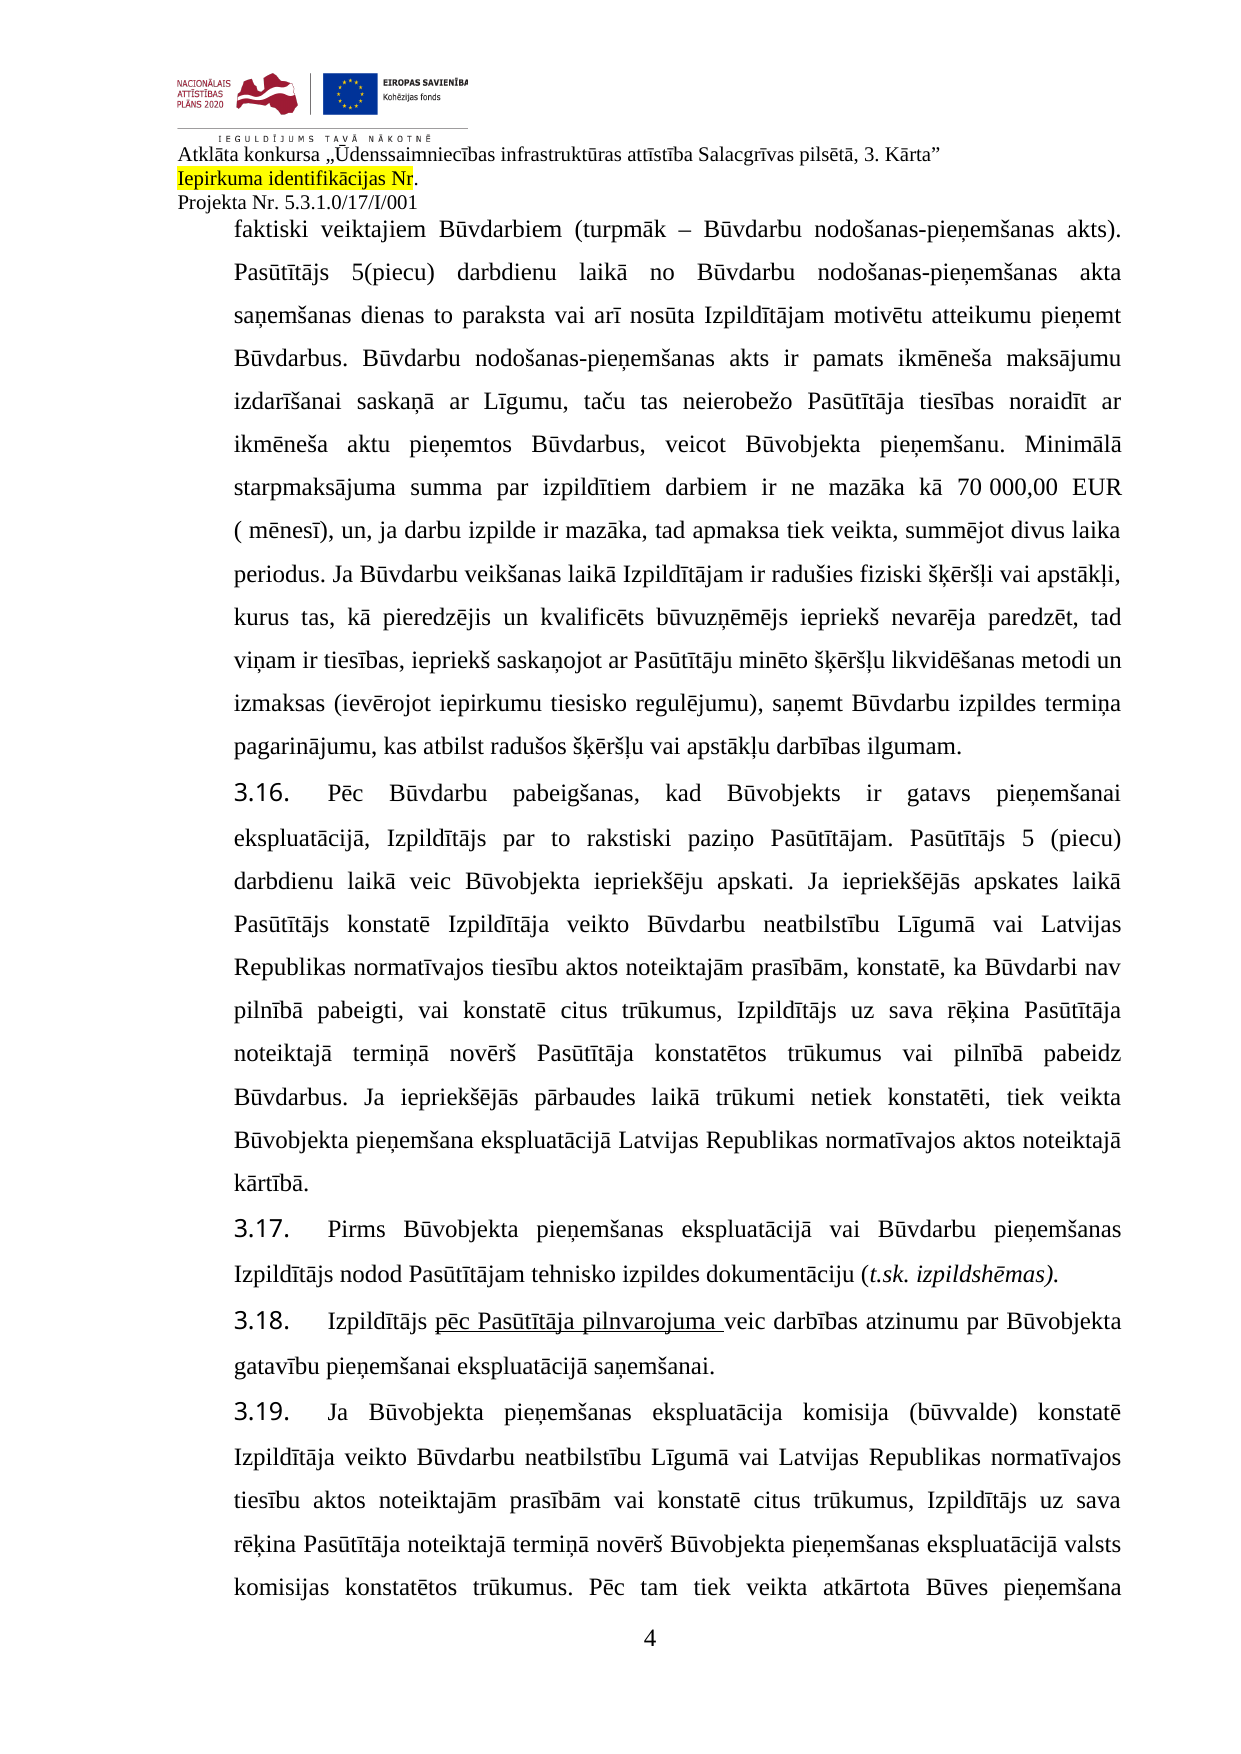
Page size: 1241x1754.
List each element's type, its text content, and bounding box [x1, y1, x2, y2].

list Izpildītājs pēc Pasūtītāja pilnvarojuma veic darbības atzinumu par Būvobjekta gatavību pieņemšanai ekspluatācijā saņemšanai. [233, 1302, 1122, 1380]
list Pirms Būvobjekta pieņemšanas ekspluatācijā vai Būvdarbu pieņemšanas Izpildītājs nodod Pasūtītājam tehnisko izpildes dokumentāciju (t.sk. izpildshēmas). [233, 1211, 1122, 1288]
picture [177, 73, 468, 142]
list Pēc Būvdarbu pabeigšanas, kad Būvobjekts ir gatavs pieņemšanai ekspluatācijā, Izpildītājs par to rakstiski paziņo Pasūtītājam. Pasūtītājs 5 (piecu) darbdienu laikā veic Būvobjekta iepriekšēju apskati. Ja iepriekšējās apskates laikā Pasūtītājs konstatē Izpildītāja veikto Būvdarbu neatbilstību Līgumā vai Latvijas Republikas normatīvajos tiesību aktos noteiktajām prasībām, konstatē, ka Būvdarbi nav pilnībā pabeigti, vai konstatē citus trūkumus, Izpildītājs uz sava rēķina Pasūtītāja noteiktajā termiņā novērš Pasūtītāja konstatētos trūkumus vai pilnībā pabeidz Būvdarbus. Ja iepriekšējās pārbaudes laikā trūkumi netiek konstatēti, tiek veikta Būvobjekta pieņemšana ekspluatācijā Latvijas Republikas normatīvajos aktos noteiktajā kārtībā. [233, 774, 1122, 1197]
